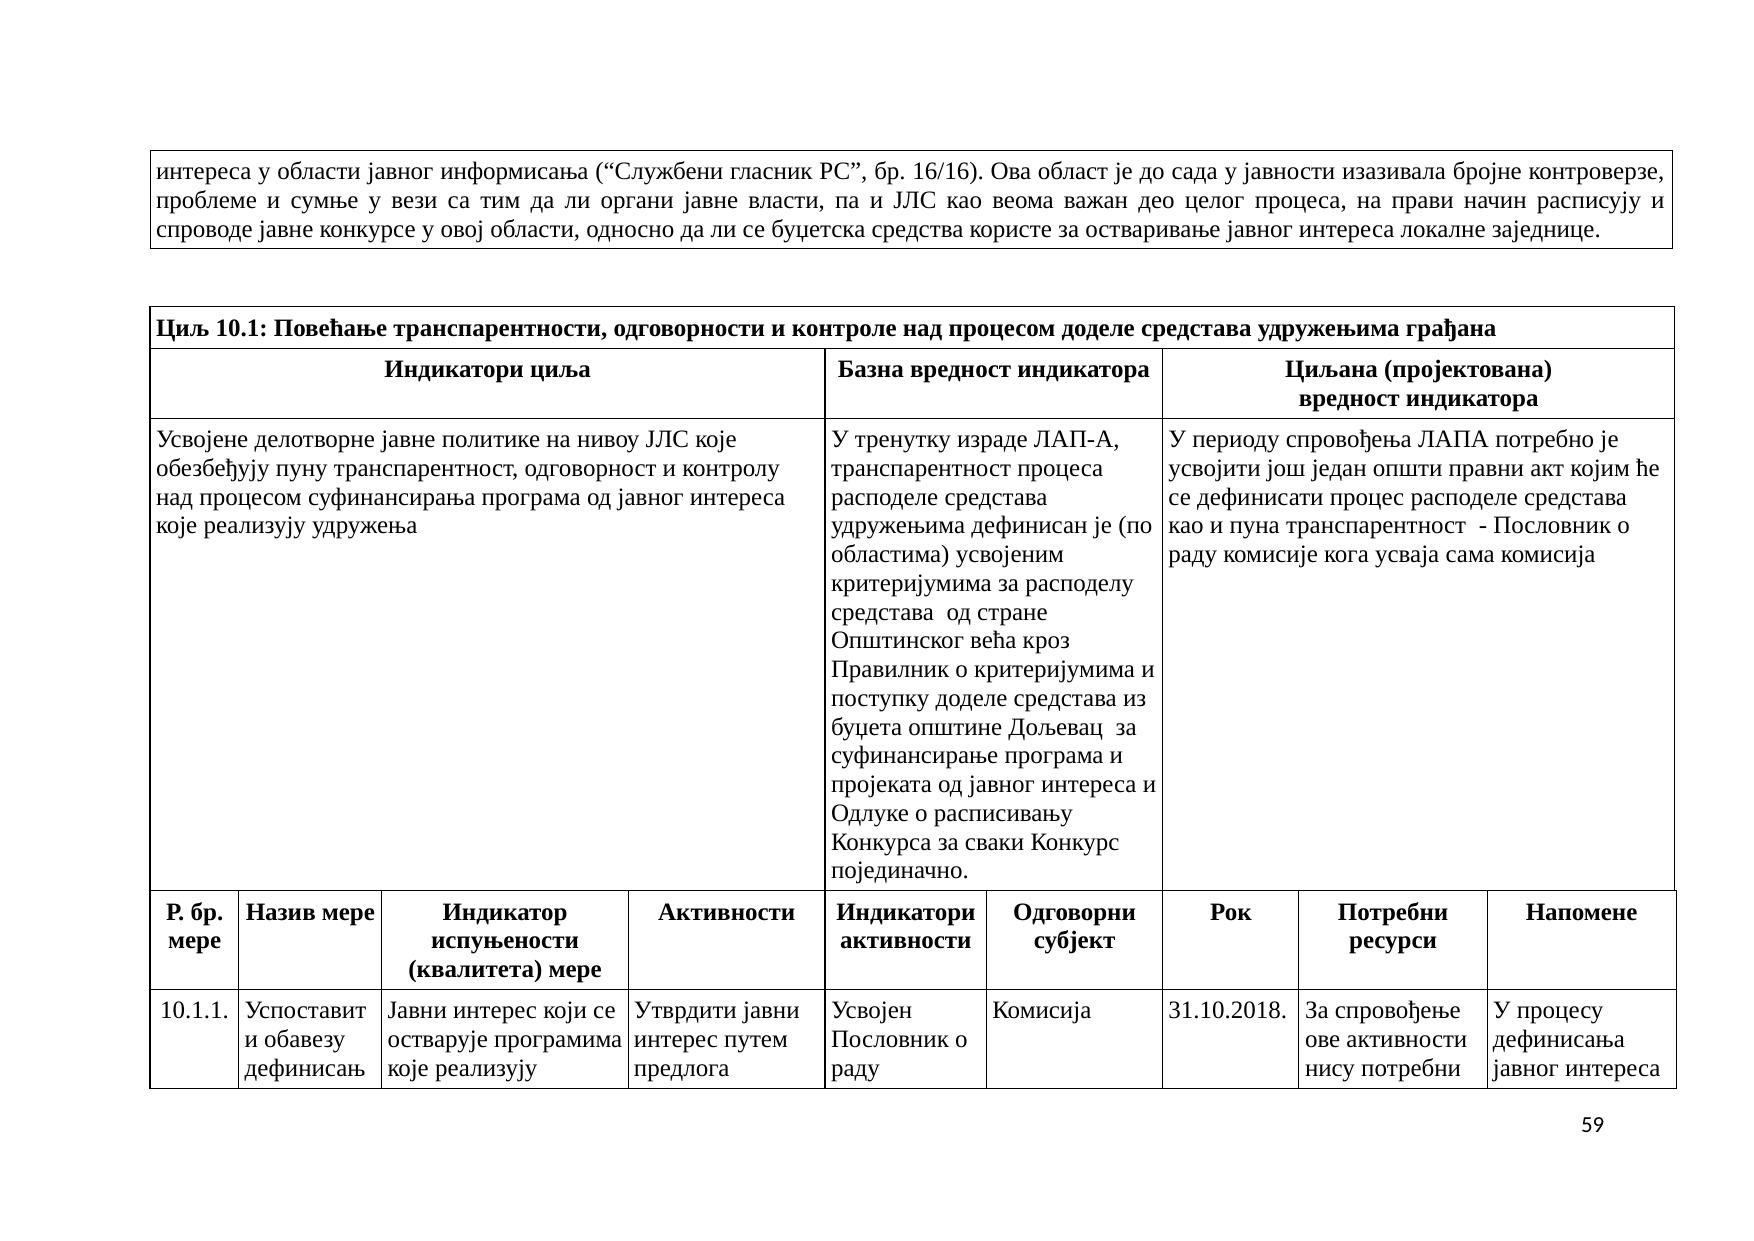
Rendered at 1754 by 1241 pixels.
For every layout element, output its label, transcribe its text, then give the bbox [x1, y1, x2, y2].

table_cell Рок [1163, 891, 1298, 989]
table_cell Циљана (пројектована) вредност индикатора [1163, 349, 1674, 417]
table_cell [151, 151, 1672, 248]
table_cell Потребни ресурси [1299, 891, 1487, 989]
table_cell Р. бр. мере [151, 891, 238, 989]
table_cell Комисија [987, 990, 1162, 1087]
table_header Циљ 10.1: Повећање транспарентности, одговорности и контроле над процесом доделе средстава удружењима грађана [151, 307, 1674, 347]
table_cell 31.10.2018. [1163, 990, 1298, 1087]
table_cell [826, 990, 986, 1087]
table_cell Индикатори циља [151, 349, 824, 417]
table_cell Активности [629, 891, 824, 989]
table_cell Усвојене делотворне јавне политике на нивоу ЈЛС које обезбеђују пуну транспарентност, одговорност и контролу над процесом суфинансирања програмa од јавног интереса које реализују удружења [151, 419, 824, 890]
table_cell У периоду спровођења ЛАПА потребно је усвојити још један општи правни акт којим ће се дефинисати процес расподеле средстава као и пуна транспарентност - Пословник о раду комисије кога усваја сама комисија [1163, 419, 1674, 890]
table_cell Назив мере [239, 891, 381, 989]
table_cell Индикатор испуњености (квалитета) мере [382, 891, 628, 989]
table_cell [239, 990, 381, 1087]
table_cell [629, 990, 824, 1087]
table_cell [1299, 990, 1487, 1087]
table_cell Одговорни субјект [987, 891, 1162, 989]
table_cell 10.1.1. [151, 990, 238, 1087]
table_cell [382, 990, 628, 1087]
table_cell Базна вредност индикатора [826, 349, 1162, 417]
table_cell Напомене [1488, 891, 1676, 989]
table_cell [1488, 990, 1676, 1087]
table_cell У тренутку израде ЛАП-А, транспарентност процеса расподеле средстава удружењима дефинисан је (по областима) усвојеним критеријумима за расподелу средстава од стране Општинског већа кроз Правилник о критеријумима и поступку доделе средстава из буџета општине Дољевац за суфинансирање програма и пројеката од јавног интереса и Одлуке о расписивању Конкурса за сваки Конкурс појединачно. [826, 419, 1162, 890]
table_cell Индикатори активности [826, 891, 986, 989]
